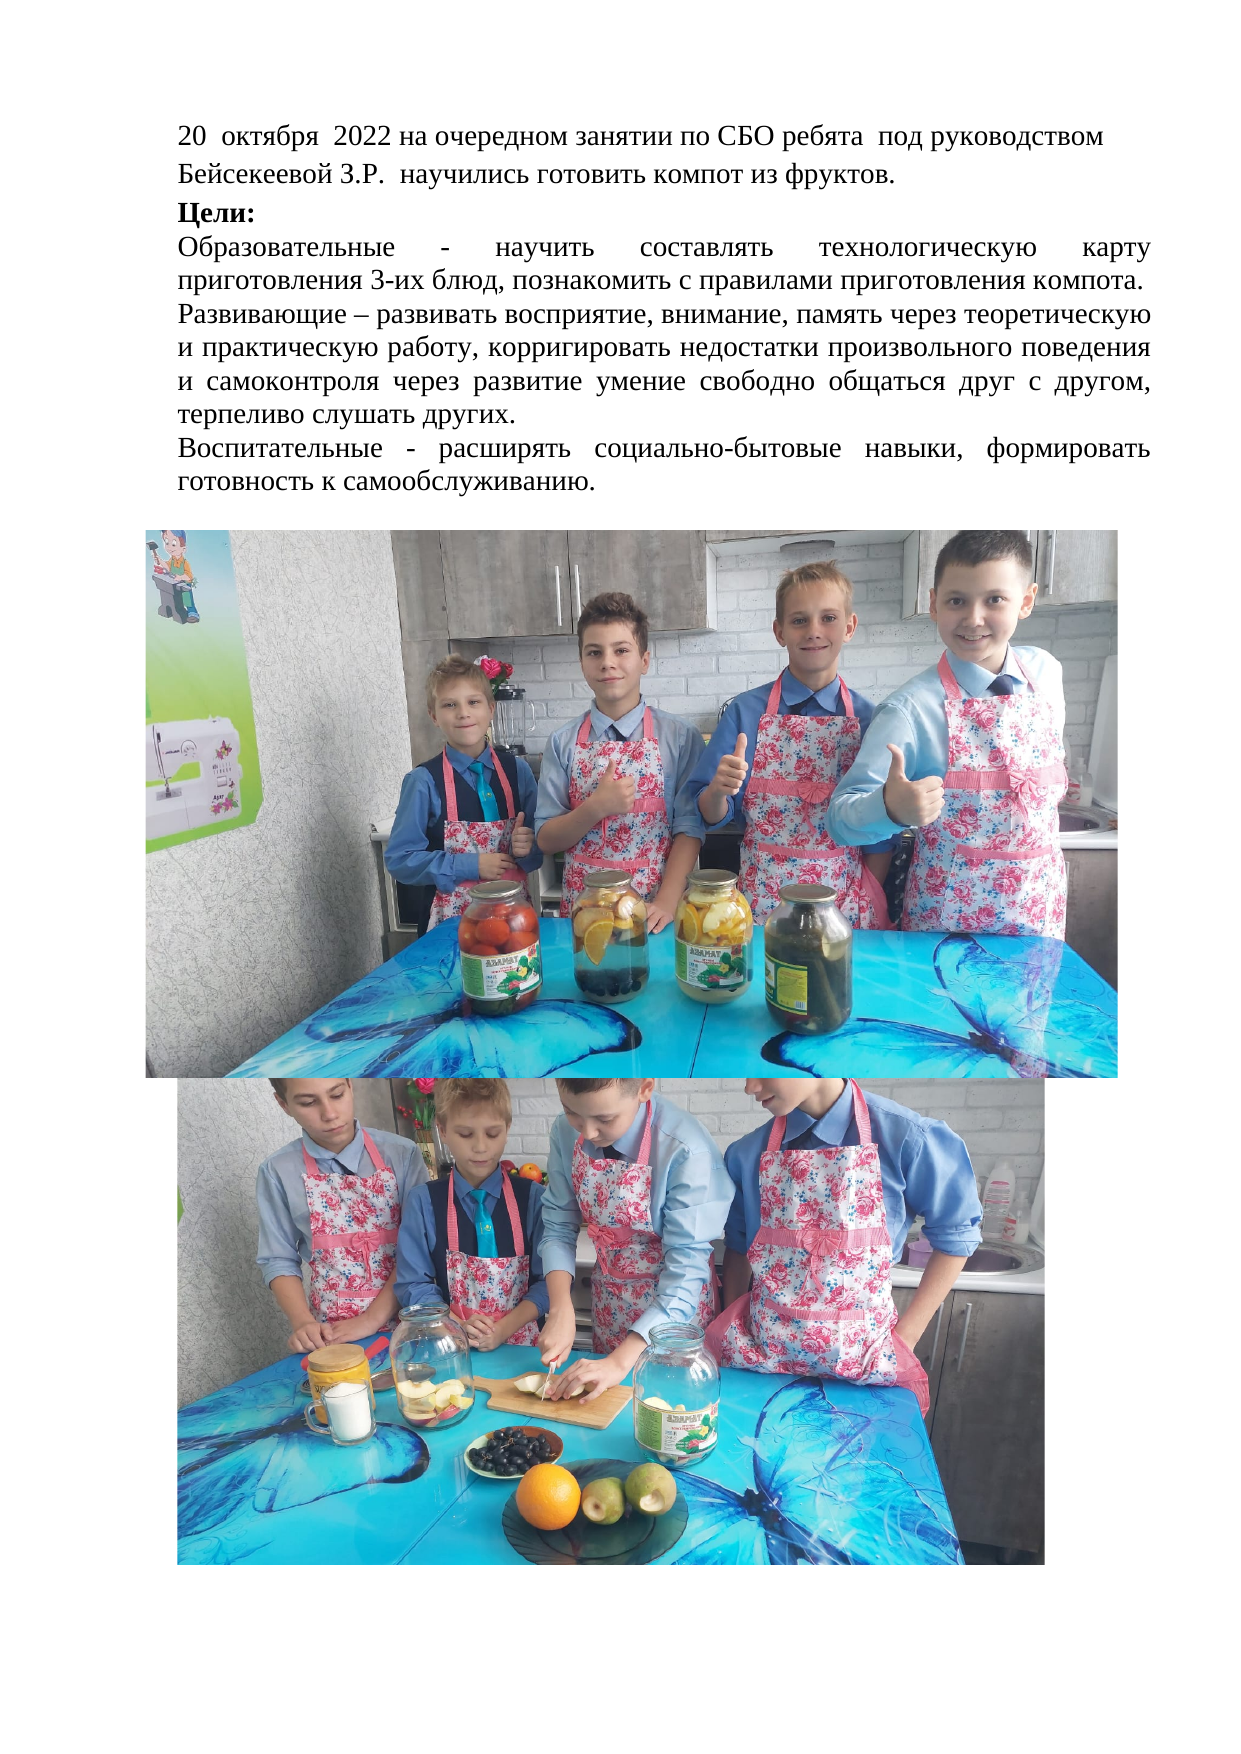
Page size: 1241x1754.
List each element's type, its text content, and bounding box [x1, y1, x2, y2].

text 20 октября 2022 на очередном занятии по СБО ребята под руководством Бейсекеевой З.Р. научились готовить компот из фруктов. [177, 118, 1152, 190]
picture [145, 530, 1118, 1565]
text Воспитательные - расширять социально-бытовые навыки, формировать готовность к самообслуживанию. [177, 430, 1152, 497]
text Образовательные - научить составлять технологическую карту приготовления 3-их блюд, познакомить с правилами приготовления компота. [177, 229, 1152, 296]
text Цели: [177, 195, 1152, 229]
text Развивающие – развивать восприятие, внимание, память через теоретическую и практическую работу, корригировать недостатки произвольного поведения и самоконтроля через развитие умение свободно общаться друг с другом, терпеливо слушать других. [177, 296, 1152, 430]
